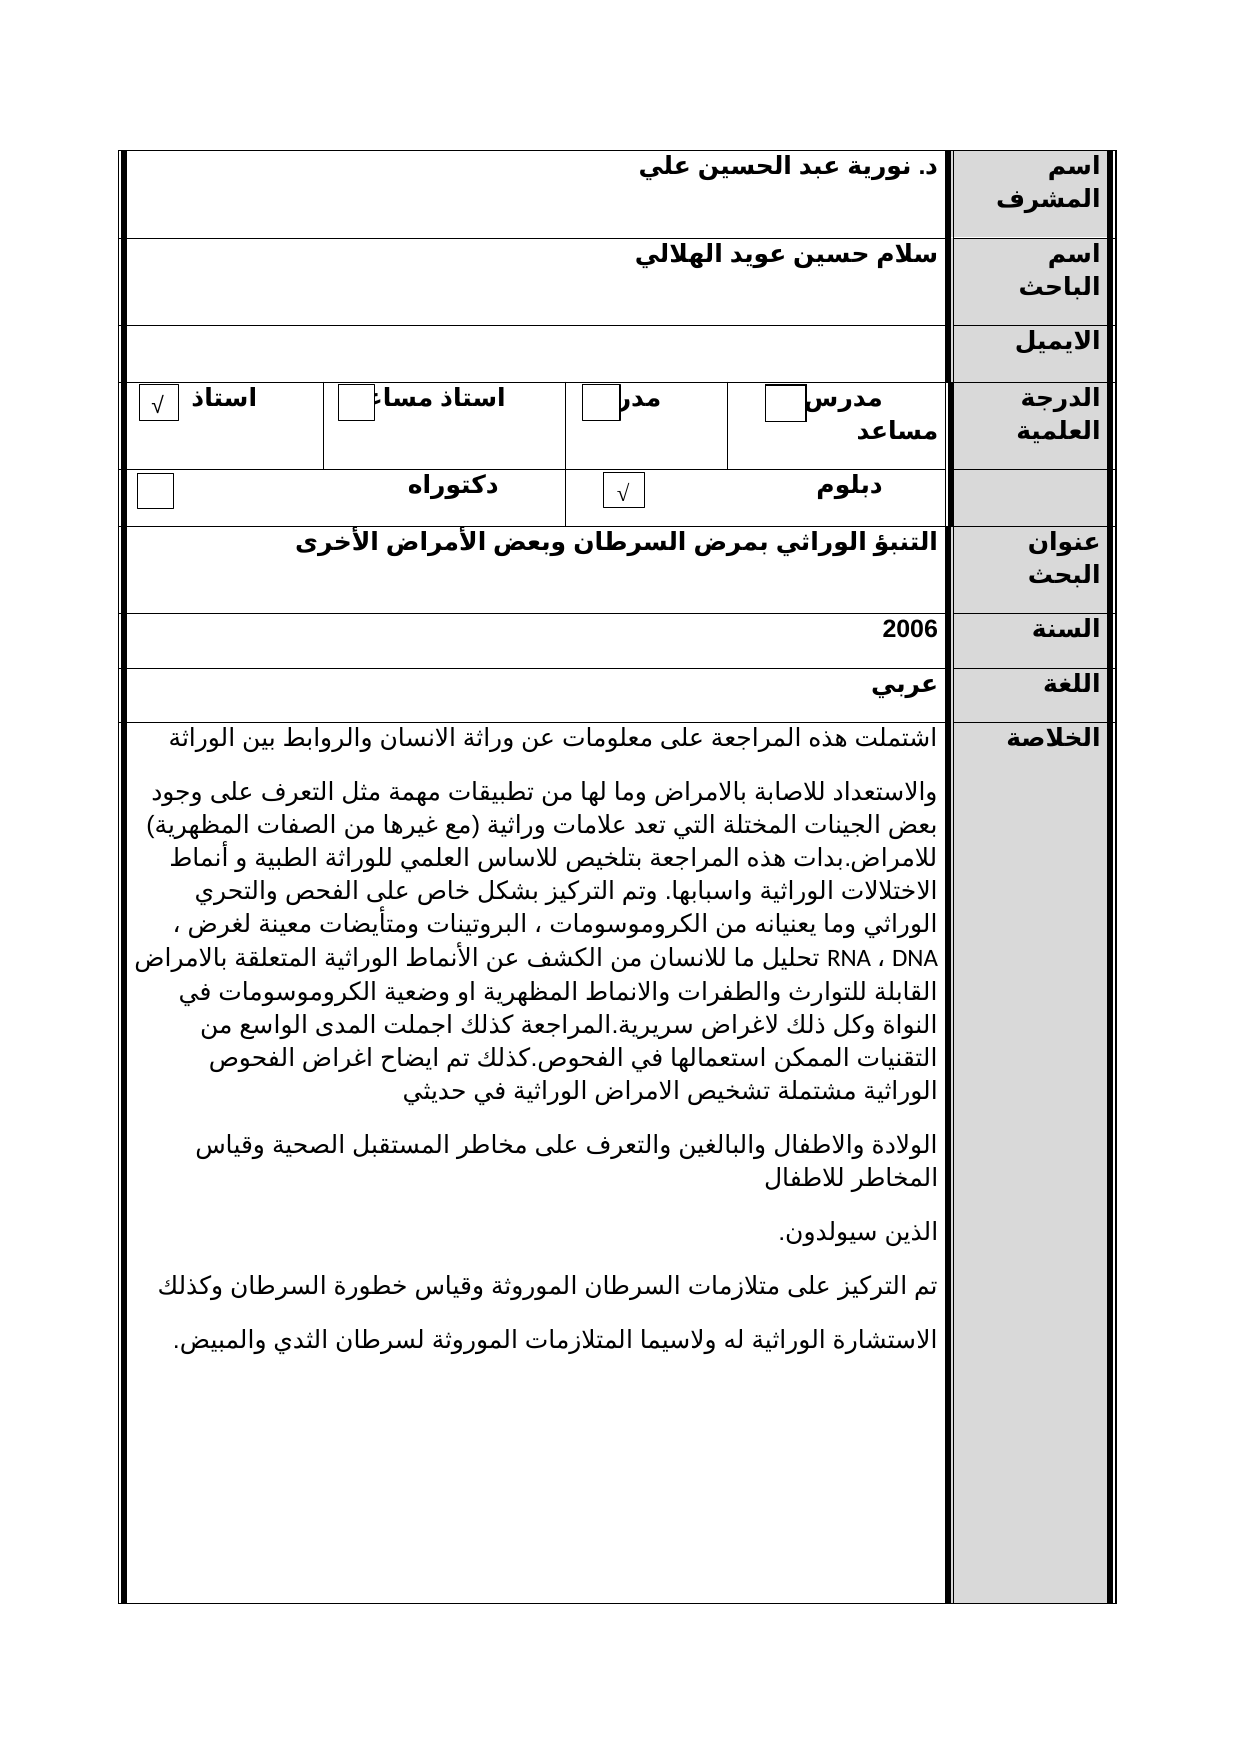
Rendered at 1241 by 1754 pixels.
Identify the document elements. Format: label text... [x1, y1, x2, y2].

table_cell عربي [127, 669, 945, 722]
table_cell دكتوراه [127, 470, 565, 526]
table_cell استاذ مساعد [324, 383, 565, 469]
table_cell سلام حسين عويد الهلالي [127, 239, 945, 325]
table_cell مدرس مساعد [728, 383, 945, 469]
table_cell الايميل [954, 326, 1107, 382]
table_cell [127, 723, 945, 1603]
table_cell دبلوم [566, 470, 945, 526]
table_cell [127, 326, 945, 382]
table_cell اللغة [954, 669, 1107, 722]
table_cell الدرجة العلمية [954, 383, 1107, 469]
table_cell استاذ [127, 383, 323, 469]
table_cell الخلاصة [954, 723, 1107, 1603]
table_cell 2006 [127, 614, 945, 668]
table_cell اسم المشرف [954, 151, 1107, 237]
table_cell مدرس [566, 383, 727, 469]
table_cell اسم الباحث [954, 239, 1107, 325]
table_cell التنبؤ الوراثي بمرض السرطان وبعض الأمراض الأخرى [127, 527, 945, 613]
table_cell [954, 470, 1107, 526]
table_cell د. نورية عبد الحسين علي [127, 151, 945, 237]
table_cell السنة [954, 614, 1107, 668]
table_cell عنوان البحث [954, 527, 1107, 613]
